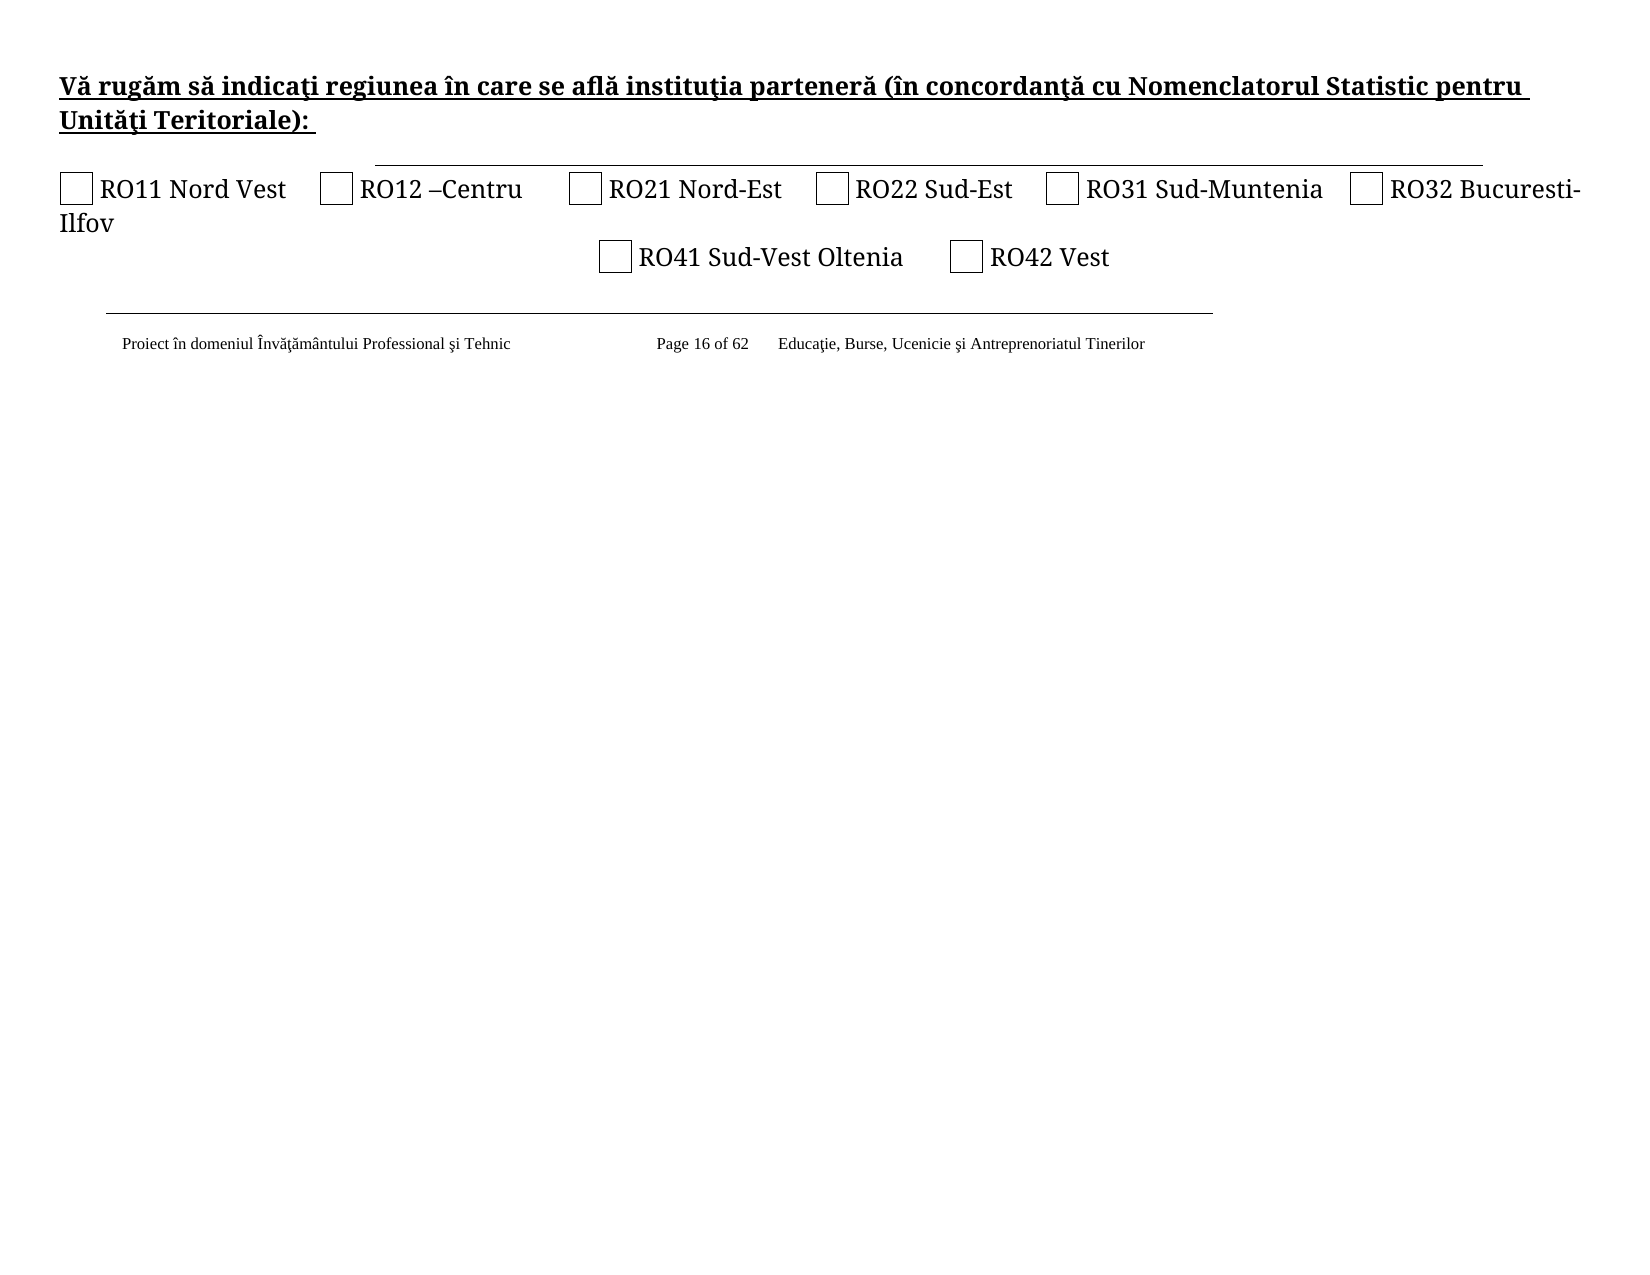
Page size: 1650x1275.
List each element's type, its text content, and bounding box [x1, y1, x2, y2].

text Vă rugăm să indicaţi regiunea în care se află instituţia parteneră (în concordanţă cu Nomenclatorul Statistic pentru Unităţi Teritoriale): [59, 69, 1591, 137]
text RO41 Sud-Vest Oltenia RO42 Vest [59, 239, 1591, 273]
text RO11 Nord Vest RO12 –Centru RO21 Nord-Est RO22 Sud-Est RO31 Sud-Muntenia RO32 Bucuresti-Ilfov [59, 171, 1591, 239]
